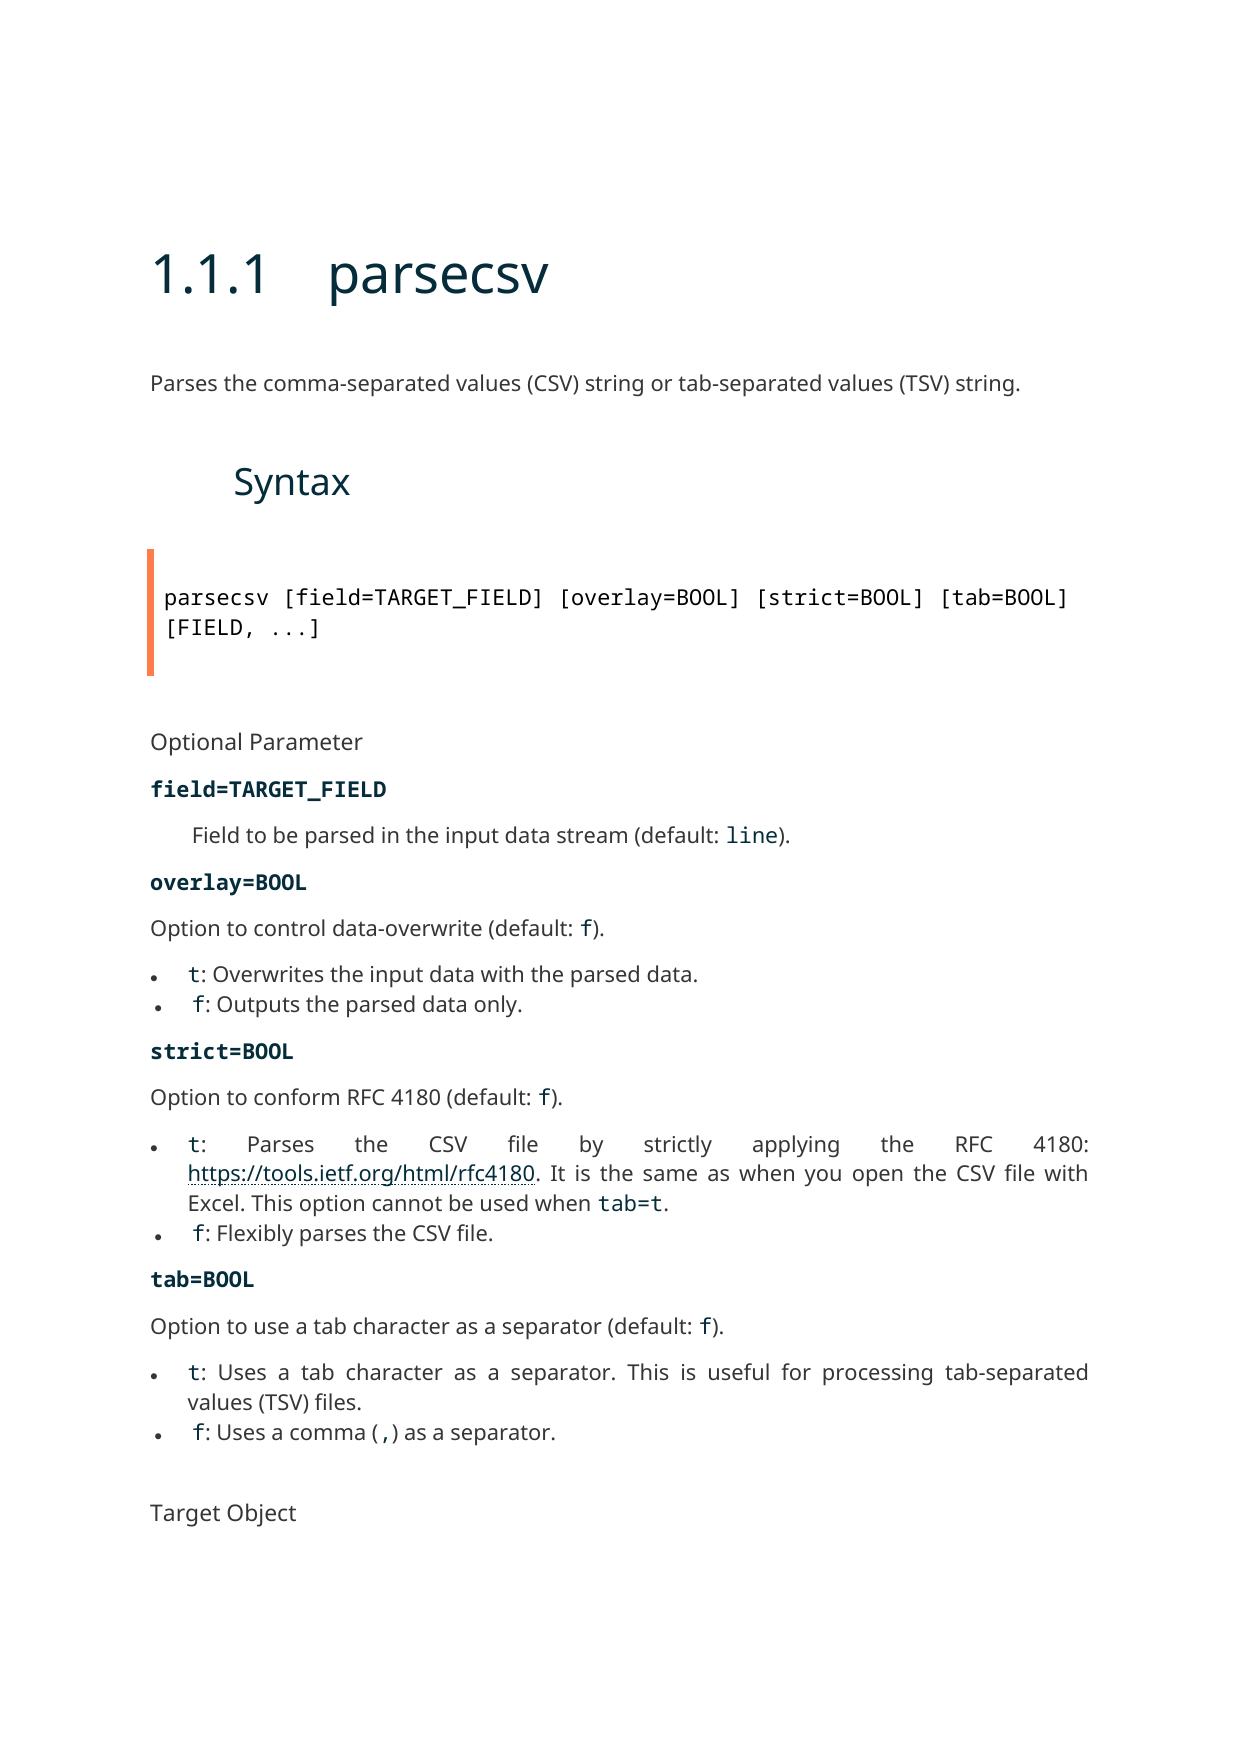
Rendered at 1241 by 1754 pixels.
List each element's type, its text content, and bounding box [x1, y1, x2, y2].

list f: Outputs the parsed data only. [154, 989, 1090, 1019]
text tab=BOOL [150, 1264, 1090, 1294]
text Parses the comma-separated values (CSV) string or tab-separated values (TSV) string. [150, 368, 1090, 397]
list t: Uses a tab character as a separator. This is useful for processing tab-separated values (TSV) files. [150, 1357, 1090, 1417]
list f: Uses a comma (,) as a separator. [154, 1417, 1090, 1447]
text parsecsv [field=TARGET_FIELD] [overlay=BOOL] [strict=BOOL] [tab=BOOL] [FIELD, ...] [154, 550, 1093, 675]
text strict=BOOL [150, 1036, 1090, 1066]
list f: Flexibly parses the CSV file. [154, 1218, 1090, 1248]
list t: Overwrites the input data with the parsed data. [150, 959, 1090, 989]
text Optional Parameter [150, 726, 1090, 757]
text Option to conform RFC 4180 (default: f). [150, 1082, 1090, 1112]
text Option to control data-overwrite (default: f). [150, 913, 1090, 943]
text Option to use a tab character as a separator (default: f). [150, 1311, 1090, 1341]
text Target Object [150, 1497, 1090, 1528]
subtitle Syntax [150, 456, 1090, 507]
subtitle parsecsv [150, 236, 1090, 309]
text field=TARGET_FIELD [150, 774, 1090, 803]
list t: Parses the CSV file by strictly applying the RFC 4180: https://tools.ietf.org/html/rfc4180. It is the same as when you open the CSV file with Excel. This option cannot be used when tab=t. [150, 1129, 1090, 1218]
text Field to be parsed in the input data stream (default: line). [192, 820, 1090, 850]
text overlay=BOOL [150, 867, 1090, 896]
